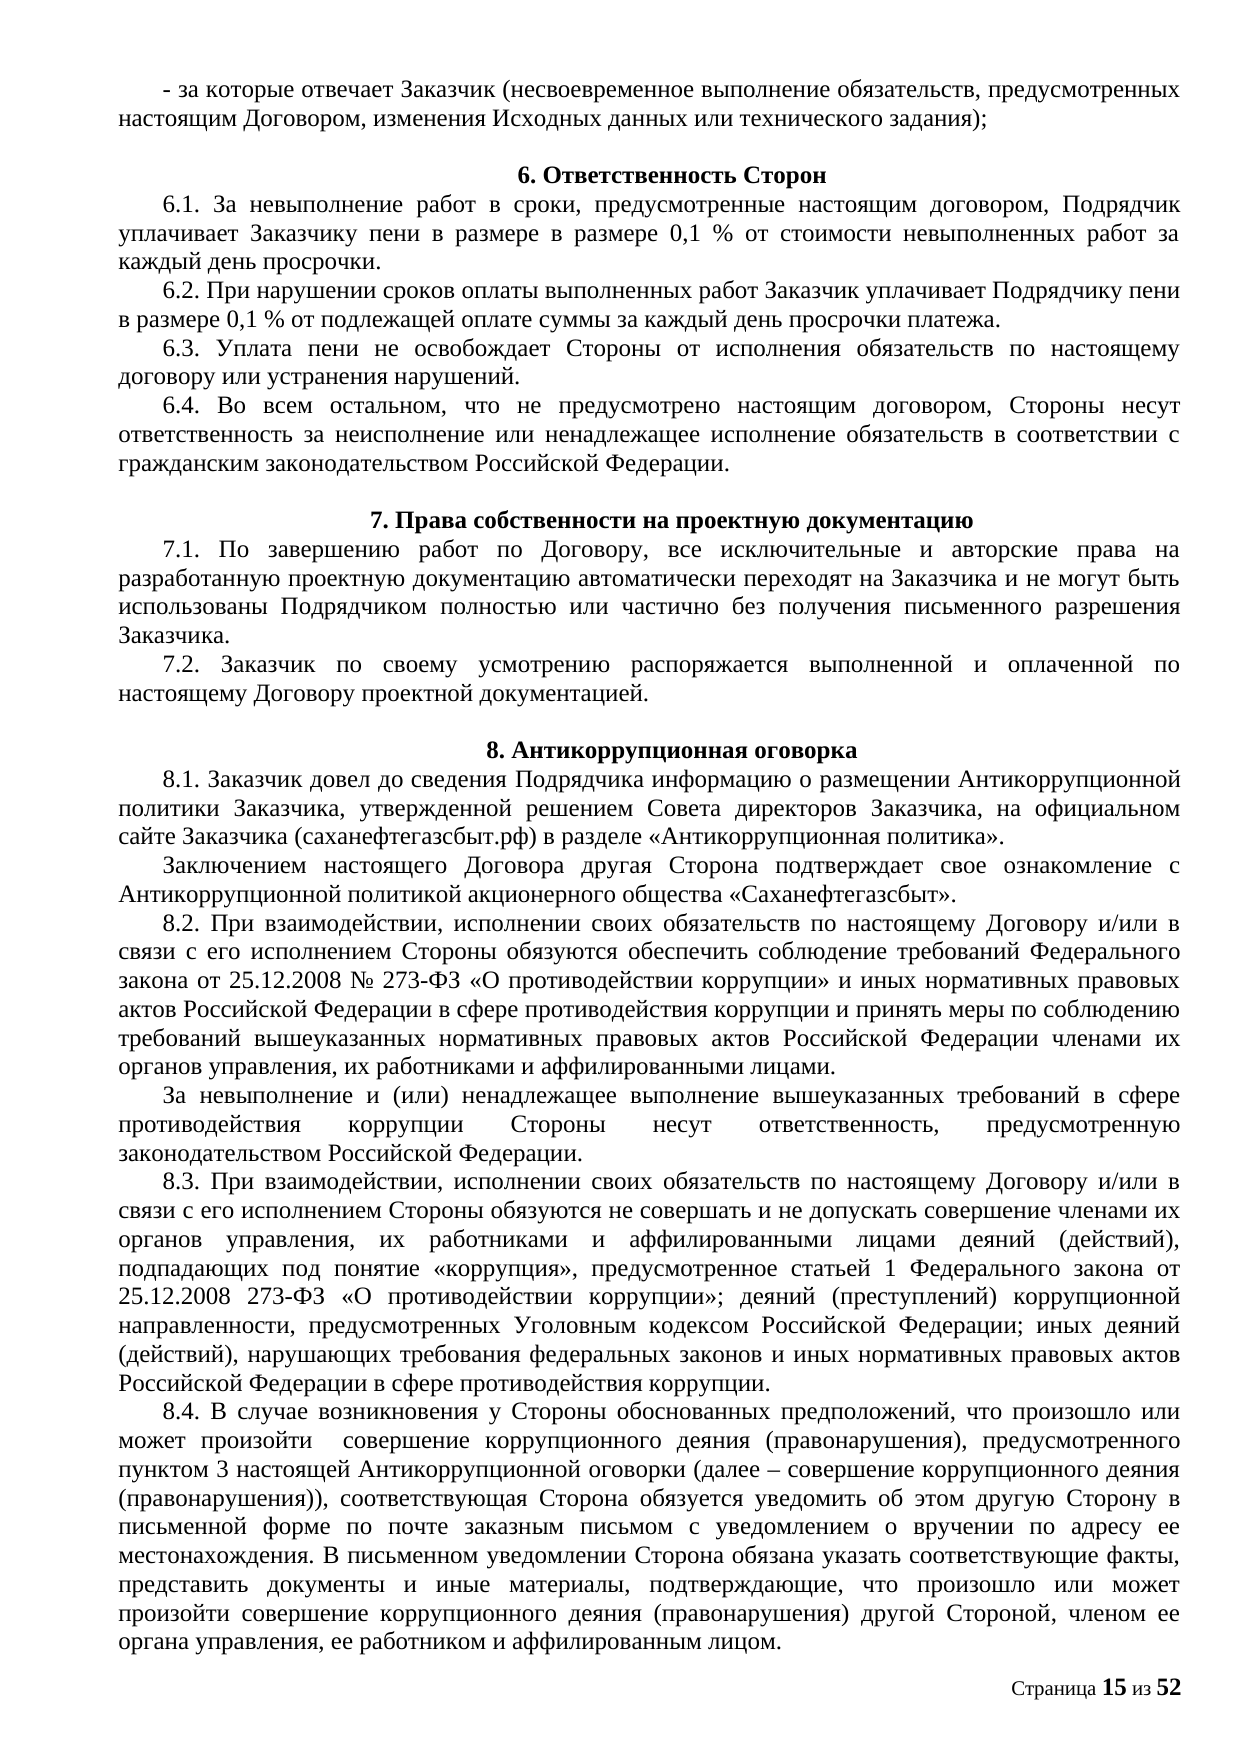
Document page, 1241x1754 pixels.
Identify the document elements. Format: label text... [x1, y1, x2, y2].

text - за которые отвечает Заказчик (несвоевременное выполнение обязательств, предусмотренных настоящим Договором, изменения Исходных данных или технического задания); [118, 74, 1181, 131]
text 7.2. Заказчик по своему усмотрению распоряжается выполненной и оплаченной по настоящему Договору проектной документацией. [118, 649, 1181, 706]
text 6. Ответственность Сторон [118, 160, 1181, 189]
text Заключением настоящего Договора другая Сторона подтверждает свое ознакомление с Антикоррупционной политикой акционерного общества «Саханефтегазсбыт». [118, 850, 1181, 908]
text 7.1. По завершению работ по Договору, все исключительные и авторские права на разработанную проектную документацию автоматически переходят на Заказчика и не могут быть использованы Подрядчиком полностью или частично без получения письменного разрешения Заказчика. [118, 534, 1181, 649]
text 6.3. Уплата пени не освобождает Стороны от исполнения обязательств по настоящему договору или устранения нарушений. [118, 333, 1181, 390]
text 8.3. При взаимодействии, исполнении своих обязательств по настоящему Договору и/или в связи с его исполнением Стороны обязуются не совершать и не допускать совершение членами их органов управления, их работниками и аффилированными лицами деяний (действий), подпадающих под понятие «коррупция», предусмотренное статьей 1 Федерального закона от 25.12.2008 273-ФЗ «О противодействии коррупции»; деяний (преступлений) коррупционной направленности, предусмотренных Уголовным кодексом Российской Федерации; иных деяний (действий), нарушающих требования федеральных законов и иных нормативных правовых актов Российской Федерации в сфере противодействия коррупции. [118, 1166, 1181, 1396]
text 6.4. Во всем остальном, что не предусмотрено настоящим договором, Стороны несут ответственность за неисполнение или ненадлежащее исполнение обязательств в соответствии с гражданским законодательством Российской Федерации. [118, 390, 1181, 476]
text 8. Антикоррупционная оговорка [118, 735, 1181, 764]
text 7. Права собственности на проектную документацию [118, 505, 1181, 534]
text 6.2. При нарушении сроков оплаты выполненных работ Заказчик уплачивает Подрядчику пени в размере 0,1 % от подлежащей оплате суммы за каждый день просрочки платежа. [118, 275, 1181, 333]
text 8.2. При взаимодействии, исполнении своих обязательств по настоящему Договору и/или в связи с его исполнением Стороны обязуются обеспечить соблюдение требований Федерального закона от 25.12.2008 № 273-ФЗ «О противодействии коррупции» и иных нормативных правовых актов Российской Федерации в сфере противодействия коррупции и принять меры по соблюдению требований вышеуказанных нормативных правовых актов Российской Федерации членами их органов управления, их работниками и аффилированными лицами. [118, 908, 1181, 1080]
text 8.1. Заказчик довел до сведения Подрядчика информацию о размещении Антикоррупционной политики Заказчика, утвержденной решением Совета директоров Заказчика, на официальном сайте Заказчика (саханефтегазсбыт.рф) в разделе «Антикоррупционная политика». [118, 764, 1181, 850]
text 8.4. В случае возникновения у Стороны обоснованных предположений, что произошло или может произойти совершение коррупционного деяния (правонарушения), предусмотренного пунктом 3 настоящей Антикоррупционной оговорки (далее – совершение коррупционного деяния (правонарушения)), соответствующая Сторона обязуется уведомить об этом другую Сторону в письменной форме по почте заказным письмом с уведомлением о вручении по адресу ее местонахождения. В письменном уведомлении Сторона обязана указать соответствующие факты, представить документы и иные материалы, подтверждающие, что произошло или может произойти совершение коррупционного деяния (правонарушения) другой Стороной, членом ее органа управления, ее работником и аффилированным лицом. [118, 1396, 1181, 1655]
text 6.1. За невыполнение работ в сроки, предусмотренные настоящим договором, Подрядчик уплачивает Заказчику пени в размере в размере 0,1 % от стоимости невыполненных работ за каждый день просрочки. [118, 189, 1181, 275]
text За невыполнение и (или) ненадлежащее выполнение вышеуказанных требований в сфере противодействия коррупции Стороны несут ответственность, предусмотренную законодательством Российской Федерации. [118, 1080, 1181, 1166]
